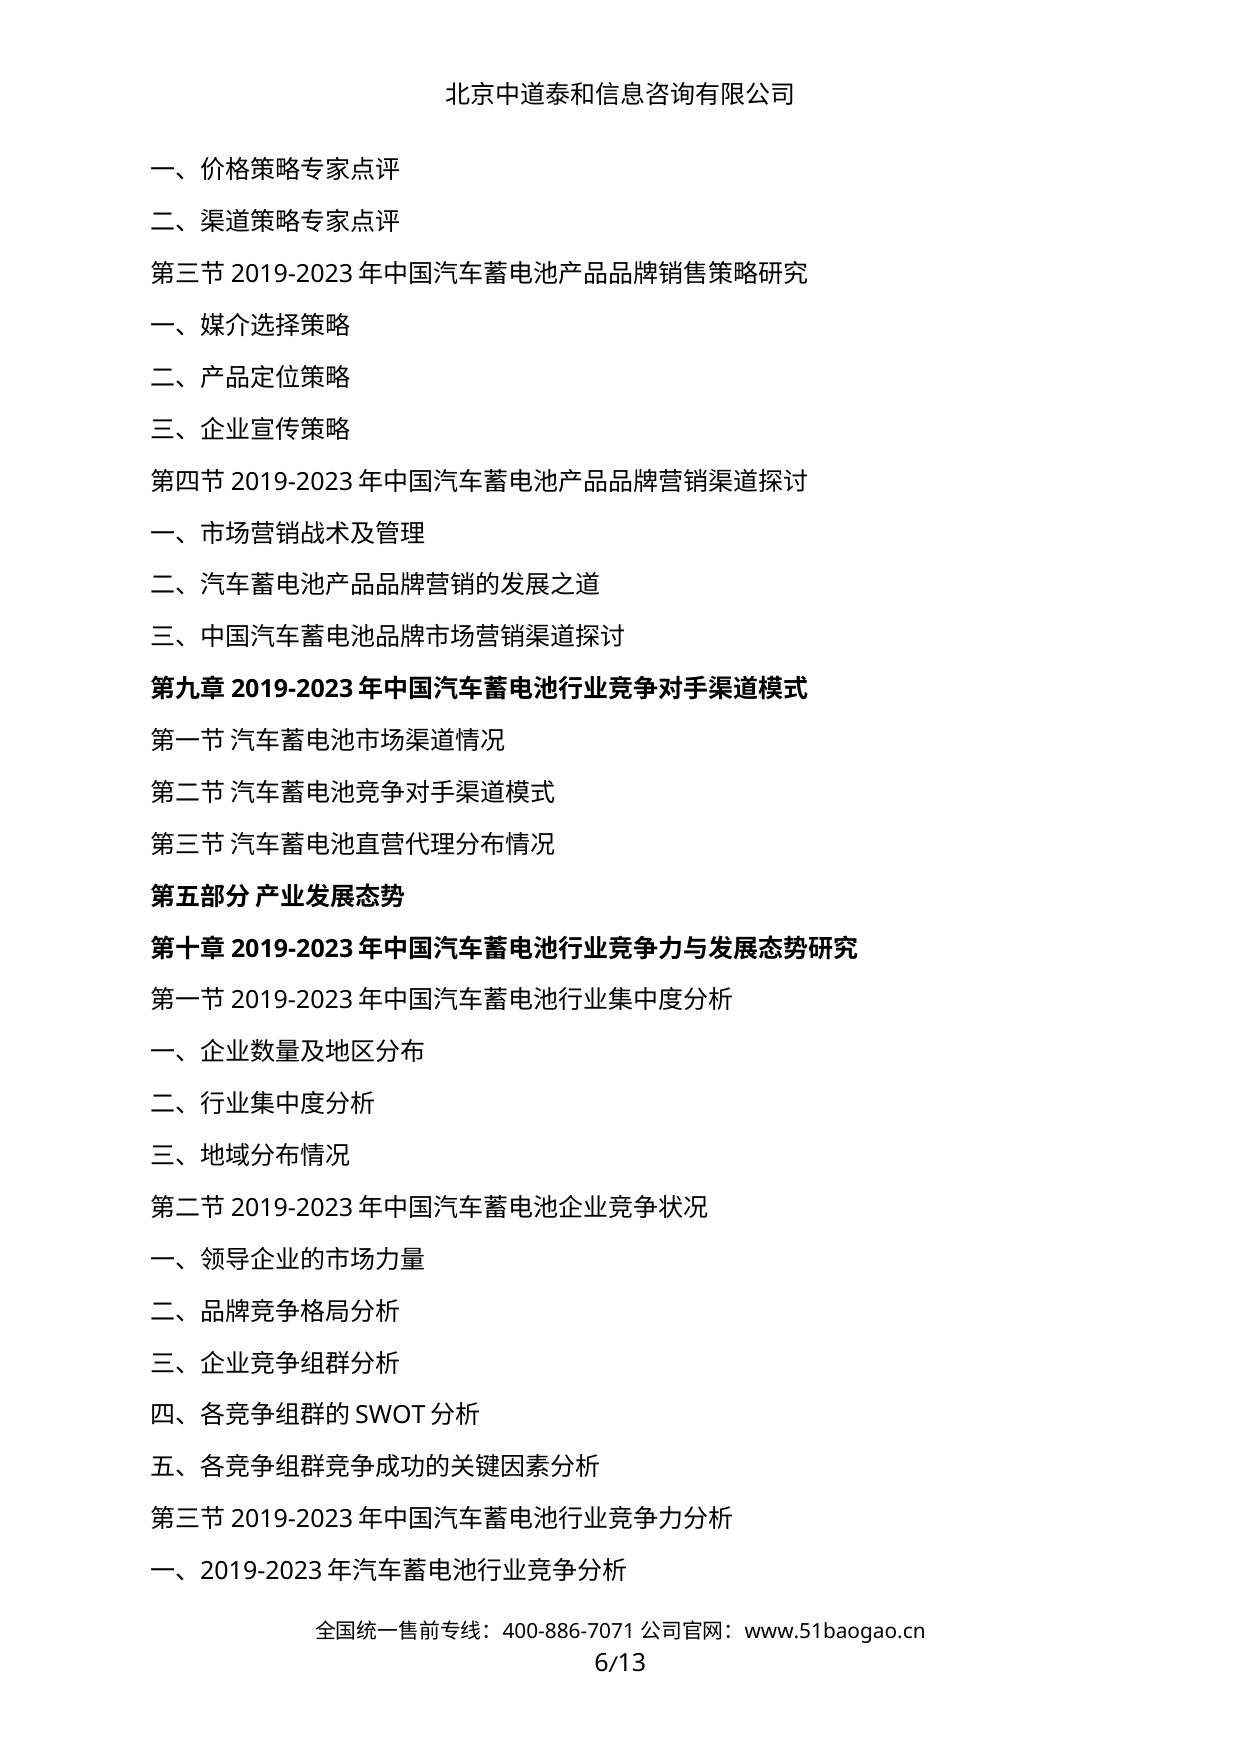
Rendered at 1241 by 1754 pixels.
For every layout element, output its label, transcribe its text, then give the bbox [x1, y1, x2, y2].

text 一、媒介选择策略 [150, 306, 1090, 342]
text 五、各竞争组群竞争成功的关键因素分析 [150, 1447, 1090, 1483]
text 第二节 2019-2023年中国汽车蓄电池企业竞争状况 [150, 1187, 1090, 1224]
text 三、企业竞争组群分析 [150, 1343, 1090, 1379]
text 二、品牌竞争格局分析 [150, 1291, 1090, 1327]
text 第五部分 产业发展态势 [150, 876, 1090, 912]
text 第二节 汽车蓄电池竞争对手渠道模式 [150, 772, 1090, 809]
text 一、企业数量及地区分布 [150, 1032, 1090, 1068]
text 第十章 2019-2023年中国汽车蓄电池行业竞争力与发展态势研究 [150, 928, 1090, 964]
text 二、汽车蓄电池产品品牌营销的发展之道 [150, 565, 1090, 601]
text 二、行业集中度分析 [150, 1084, 1090, 1120]
text 一、领导企业的市场力量 [150, 1239, 1090, 1276]
text 一、价格策略专家点评 [150, 150, 1090, 186]
text 第一节 2019-2023年中国汽车蓄电池行业集中度分析 [150, 980, 1090, 1016]
text 三、中国汽车蓄电池品牌市场营销渠道探讨 [150, 617, 1090, 653]
text 三、地域分布情况 [150, 1136, 1090, 1172]
text 第九章 2019-2023年中国汽车蓄电池行业竞争对手渠道模式 [150, 669, 1090, 705]
text 第三节 汽车蓄电池直营代理分布情况 [150, 824, 1090, 861]
text 二、渠道策略专家点评 [150, 202, 1090, 238]
text 第一节 汽车蓄电池市场渠道情况 [150, 721, 1090, 757]
text 第三节 2019-2023年中国汽车蓄电池产品品牌销售策略研究 [150, 254, 1090, 290]
text 二、产品定位策略 [150, 357, 1090, 394]
text 一、2019-2023年汽车蓄电池行业竞争分析 [150, 1551, 1090, 1587]
text 一、市场营销战术及管理 [150, 513, 1090, 549]
text 第四节 2019-2023年中国汽车蓄电池产品品牌营销渠道探讨 [150, 461, 1090, 497]
text 四、各竞争组群的SWOT分析 [150, 1395, 1090, 1431]
text 三、企业宣传策略 [150, 409, 1090, 446]
text 第三节 2019-2023年中国汽车蓄电池行业竞争力分析 [150, 1499, 1090, 1535]
